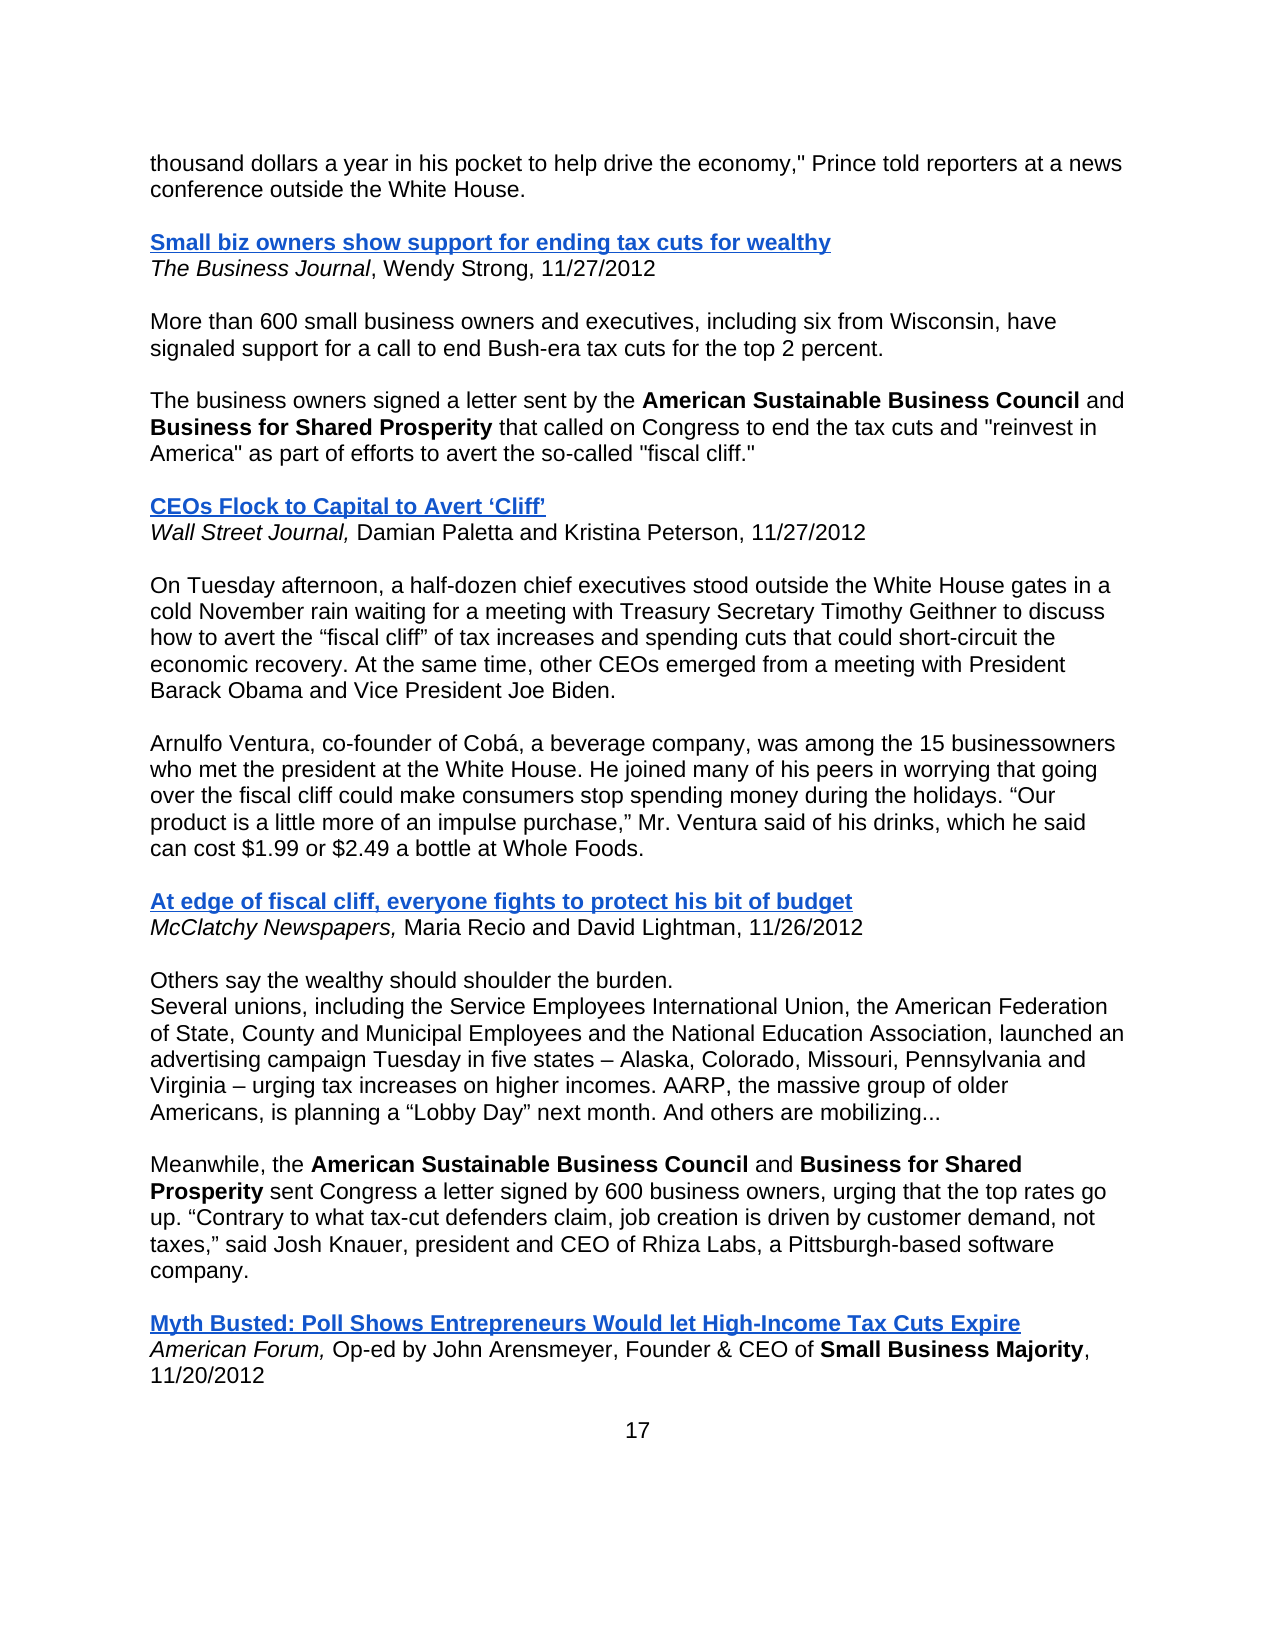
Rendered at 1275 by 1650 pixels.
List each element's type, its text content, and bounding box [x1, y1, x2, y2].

text The business owners signed a letter sent by the American Sustainable Business Council and Business for Shared Prosperity that called on Congress to end the tax cuts and "reinvest in America" as part of efforts to avert the so-called "fiscal cliff." [150, 387, 1125, 466]
text On Tuesday afternoon, a half-dozen chief executives stood outside the White House gates in a cold November rain waiting for a meeting with Treasury Secretary Timothy Geithner to discuss how to avert the “fiscal cliff” of tax increases and spending cuts that could short-circuit the economic recovery. At the same time, other CEOs emerged from a meeting with President Barack Obama and Vice President Joe Biden. [150, 572, 1125, 703]
text McClatchy Newspapers, Maria Recio and David Lightman, 11/26/2012 [150, 914, 1125, 941]
text Myth Busted: Poll Shows Entrepreneurs Would let High-Income Tax Cuts Expire [150, 1309, 1125, 1336]
text American Forum, Op-ed by John Arensmeyer, Founder & CEO of Small Business Majority, 11/20/2012 [150, 1336, 1125, 1389]
text Wall Street Journal, Damian Paletta and Kristina Peterson, 11/27/2012 [150, 519, 1125, 545]
text Meanwhile, the American Sustainable Business Council and Business for Shared Prosperity sent Congress a letter signed by 600 business owners, urging that the top rates go up. “Contrary to what tax-cut defenders claim, job creation is driven by customer demand, not taxes,” said Josh Knauer, president and CEO of Rhiza Labs, a Pittsburgh-based software company. [150, 1151, 1125, 1283]
text The Business Journal, Wendy Strong, 11/27/2012 [150, 255, 1125, 282]
text Others say the wealthy should shoulder the burden. [150, 967, 1125, 993]
text Several unions, including the Service Employees International Union, the American Federation of State, County and Municipal Employees and the National Education Association, launched an advertising campaign Tuesday in five states – Alaska, Colorado, Missouri, Pennsylvania and Virginia – urging tax increases on higher incomes. AARP, the massive group of older Americans, is planning a “Lobby Day” next month. And others are mobilizing... [150, 993, 1125, 1125]
text Small biz owners show support for ending tax cuts for wealthy [150, 229, 1125, 255]
text CEOs Flock to Capital to Avert ‘Cliff’ [150, 493, 1125, 519]
text Arnulfo Ventura, co-founder of Cobá, a beverage company, was among the 15 businessowners who met the president at the White House. He joined many of his peers in worrying that going over the fiscal cliff could make consumers stop spending money during the holidays. “Our product is a little more of an impulse purchase,” Mr. Ventura said of his drinks, which he said can cost $1.99 or $2.49 a bottle at Whole Foods. [150, 730, 1125, 862]
text At edge of fiscal cliff, everyone fights to protect his bit of budget [150, 888, 1125, 914]
text More than 600 small business owners and executives, including six from Wisconsin, have signaled support for a call to end Bush-era tax cuts for the top 2 percent. [150, 308, 1125, 361]
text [150, 150, 1125, 203]
